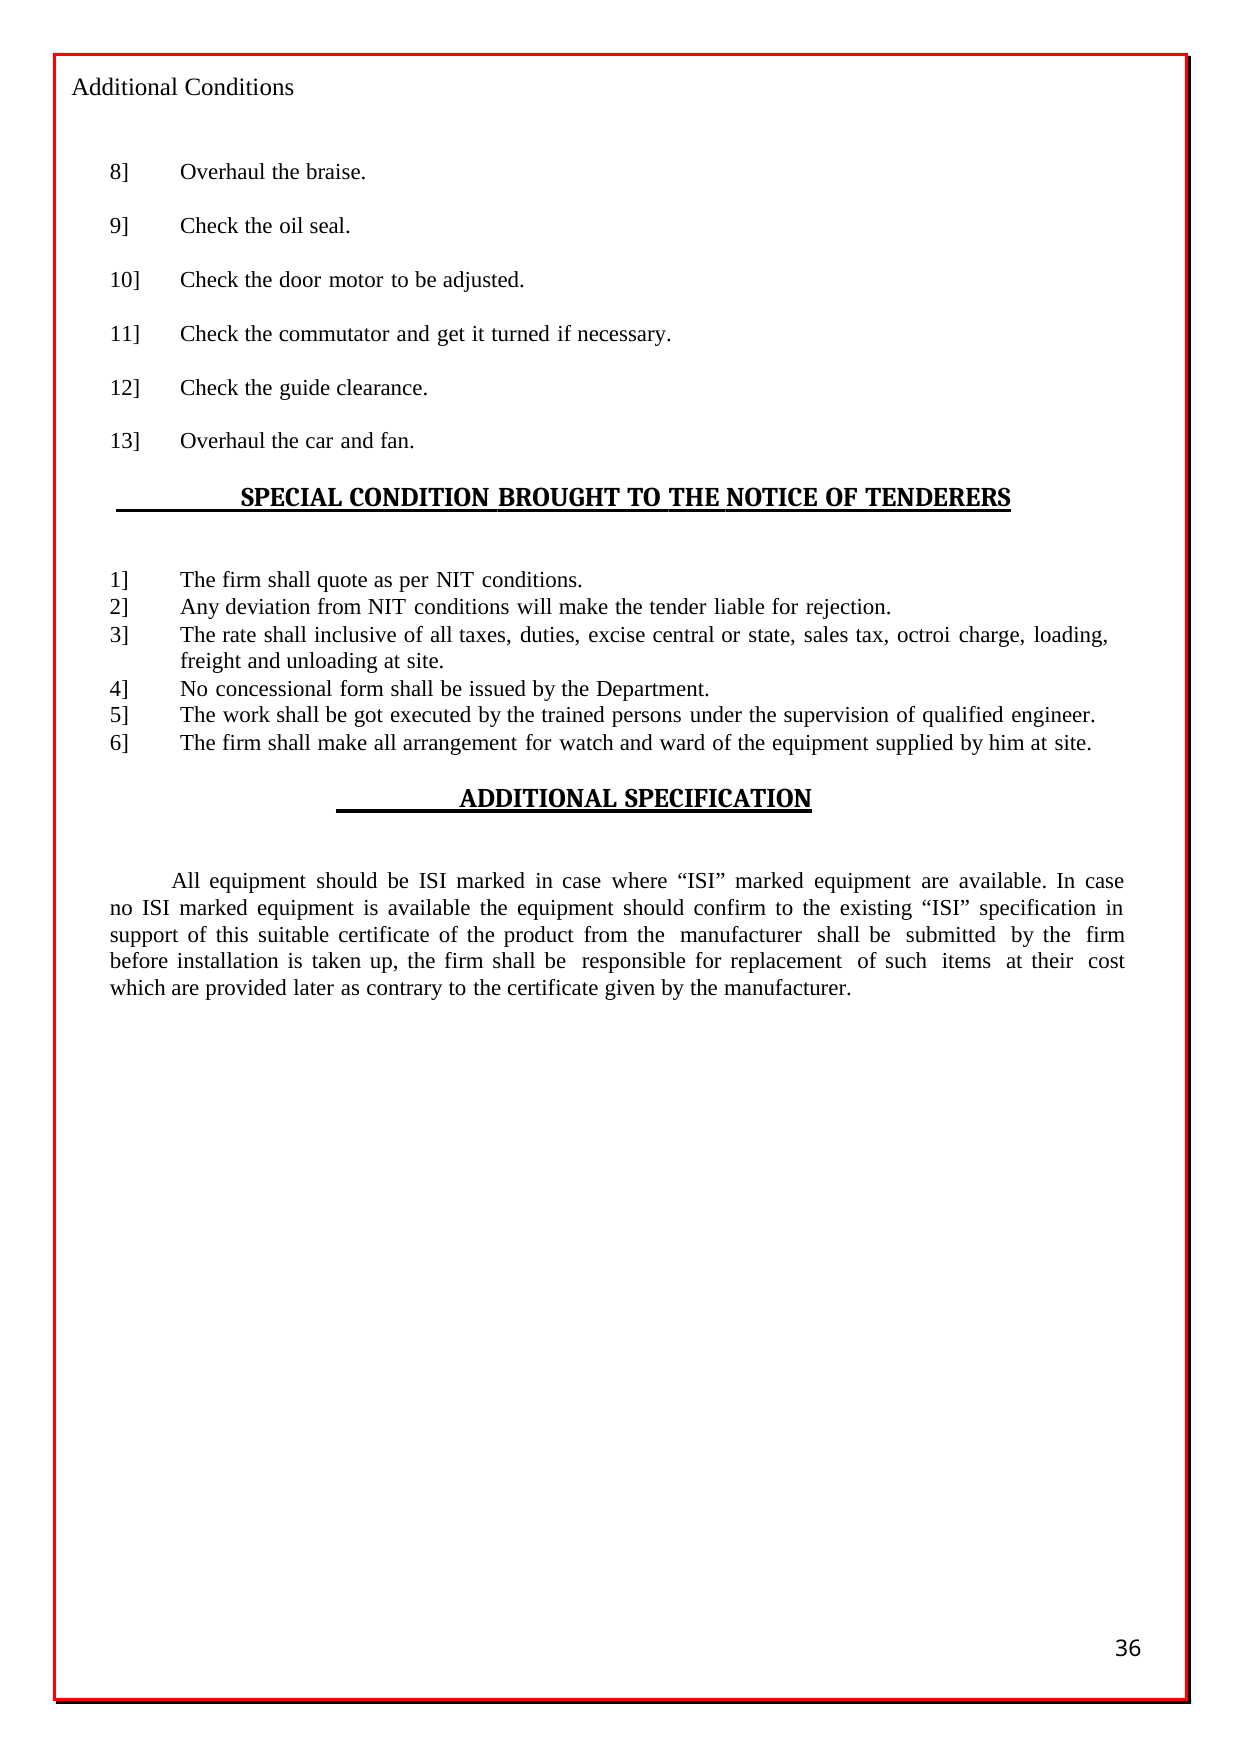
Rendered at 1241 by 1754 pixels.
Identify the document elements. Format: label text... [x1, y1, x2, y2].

list The firm shall quote as per NIT conditions. [109, 566, 1146, 593]
list No concessional form shall be issued by the Department. [109, 675, 1146, 701]
list Any deviation from NIT conditions will make the tender liable for rejection. [109, 593, 1146, 620]
text 8] Overhaul the braise. 9] Check the oil seal. [109, 158, 368, 238]
text 13] Overhaul the car and fan. [109, 428, 1146, 454]
list Check the commutator and get it turned if necessary. 12] Check the guide clearance. [109, 320, 673, 400]
list The work shall be got executed by the trained persons under the supervision of qualified engineer. 6] The firm shall make all arrangement for watch and ward of the equipment supplied by him at site. [109, 701, 1098, 755]
subtitle SPECIAL CONDITION BROUGHT TO THE NOTICE OF TENDERERS [116, 482, 1146, 514]
text Additional Conditions [71, 72, 1146, 101]
subtitle ADDITIONAL SPECIFICATION [336, 783, 1146, 814]
list The rate shall inclusive of all taxes, duties, excise central or state, sales tax, octroi charge, loading, freight and unloading at site. [109, 621, 1111, 674]
text All equipment should be ISI marked in case where “ISI” marked equipment are available. In case no ISI marked equipment is available the equipment should confirm to the existing “ISI” specification in support of this suitable certificate of the product from the manufacturer shall be submitted by the firm before installation is taken up, the firm shall be responsible for replacement of such items at their cost which are provided later as contrary to the certificate given by the manufacturer. [109, 867, 1125, 1000]
list Check the door motor to be adjusted. [109, 266, 1146, 293]
